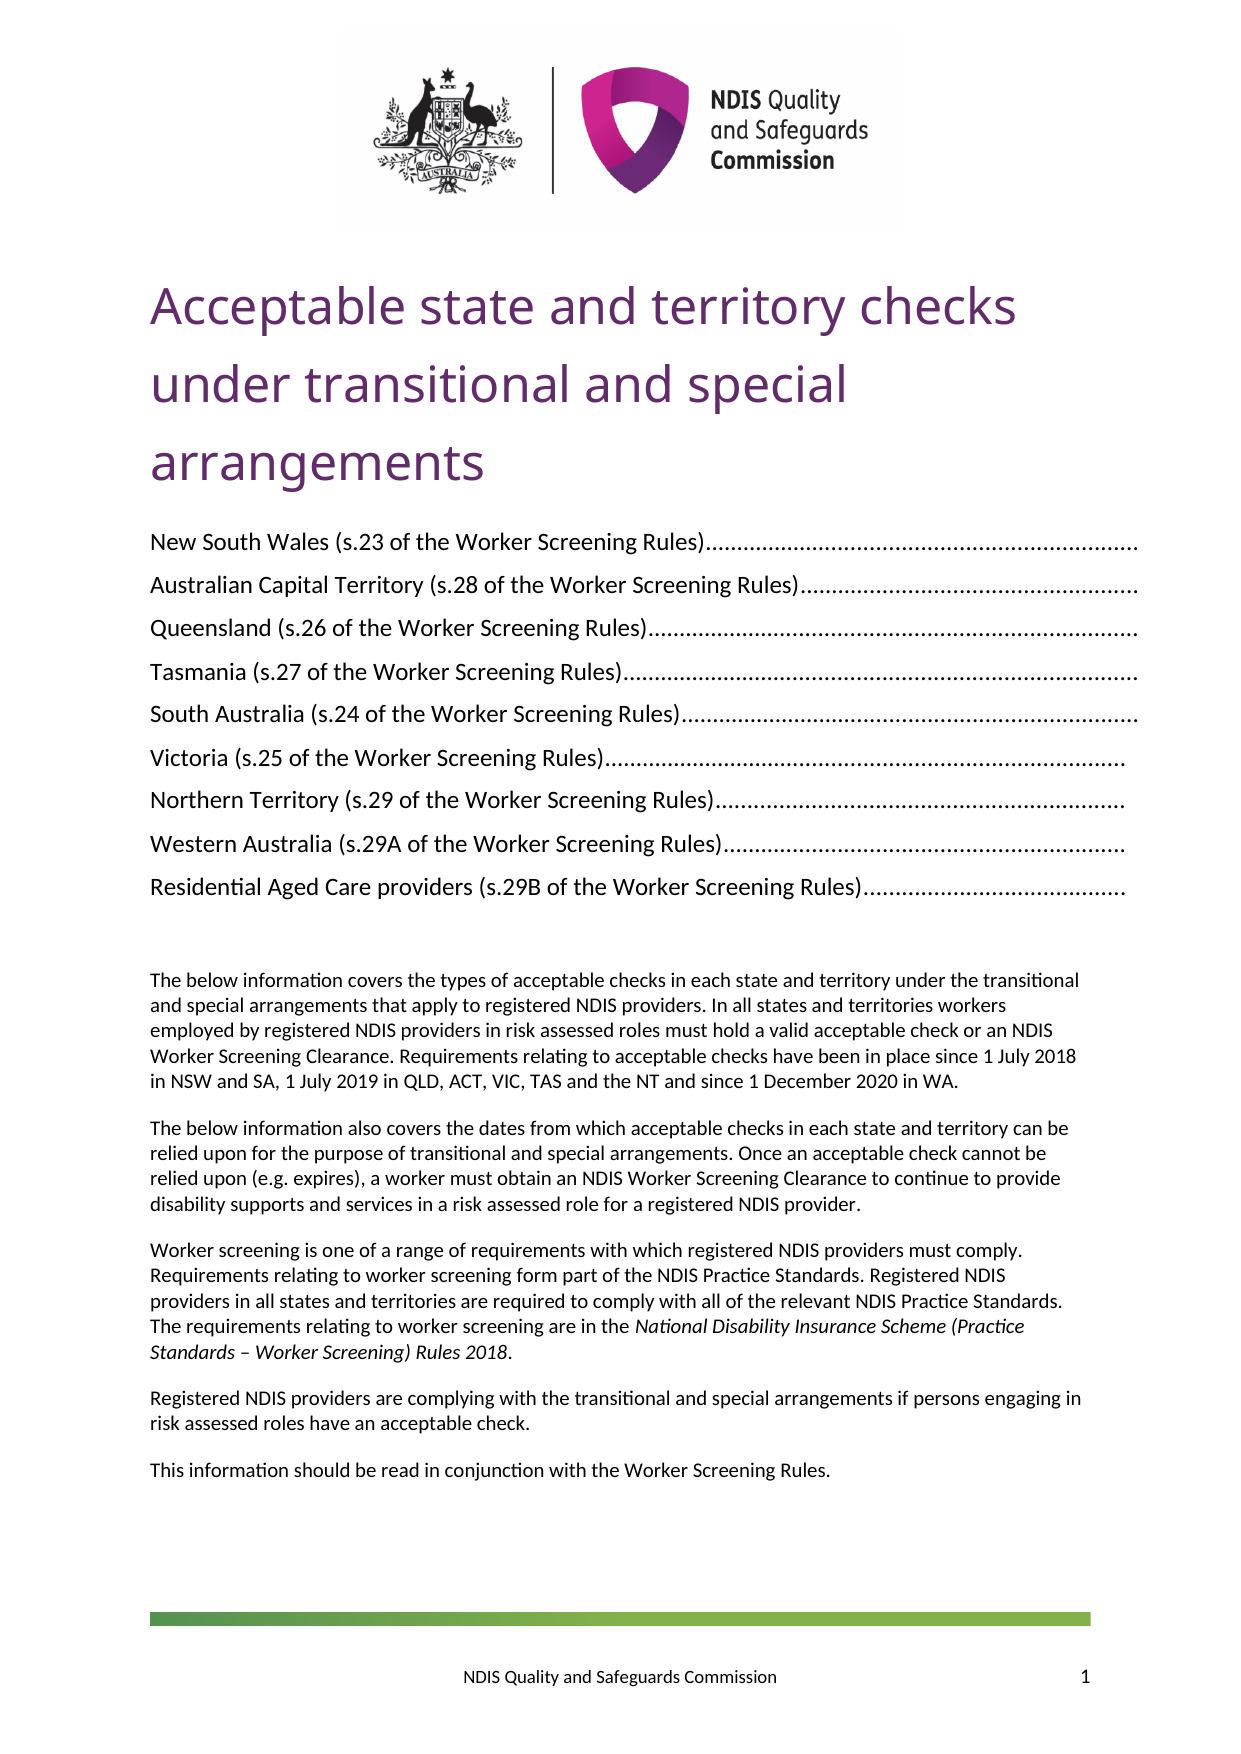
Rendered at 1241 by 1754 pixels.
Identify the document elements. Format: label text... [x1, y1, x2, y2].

text Residential Aged Care providers (s.29B of the Worker Screening Rules) 16 [150, 871, 1090, 901]
text Registered NDIS providers are complying with the transitional and special arrangements if persons engaging in risk assessed roles have an acceptable check. [150, 1385, 1090, 1436]
title Acceptable state and territory checks under transitional and special arrangements [150, 271, 1090, 496]
picture [341, 29, 900, 231]
text The below information also covers the dates from which acceptable checks in each state and territory can be relied upon for the purpose of transitional and special arrangements. Once an acceptable check cannot be relied upon (e.g. expires), a worker must obtain an NDIS Worker Screening Clearance to continue to provide disability supports and services in a risk assessed role for a registered NDIS provider. [150, 1115, 1090, 1216]
text Western Australia (s.29A of the Worker Screening Rules) 13 [150, 828, 1090, 858]
text This information should be read in conjunction with the Worker Screening Rules. [150, 1457, 1090, 1482]
text New South Wales (s.23 of the Worker Screening Rules) 2 [150, 527, 1090, 557]
text Worker screening is one of a range of requirements with which registered NDIS providers must comply. Requirements relating to worker screening form part of the NDIS Practice Standards. Registered NDIS providers in all states and territories are required to comply with all of the relevant NDIS Practice Standards. The requirements relating to worker screening are in the National Disability Insurance Scheme (Practice Standards – Worker Screening) Rules 2018. [150, 1237, 1090, 1364]
text The below information covers the types of acceptable checks in each state and territory under the transitional and special arrangements that apply to registered NDIS providers. In all states and territories workers employed by registered NDIS providers in risk assessed roles must hold a valid acceptable check or an NDIS Worker Screening Clearance. Requirements relating to acceptable checks have been in place since 1 July 2018 in NSW and SA, 1 July 2019 in QLD, ACT, VIC, TAS and the NT and since 1 December 2020 in WA. [150, 967, 1090, 1094]
text Tasmania (s.27 of the Worker Screening Rules) 8 [150, 656, 1090, 686]
text Northern Territory (s.29 of the Worker Screening Rules) 12 [150, 785, 1090, 815]
text South Australia (s.24 of the Worker Screening Rules) 9 [150, 699, 1090, 729]
text Queensland (s.26 of the Worker Screening Rules) 5 [150, 613, 1090, 643]
text Victoria (s.25 of the Worker Screening Rules) 11 [150, 742, 1090, 772]
text Australian Capital Territory (s.28 of the Worker Screening Rules) 4 [150, 569, 1090, 600]
